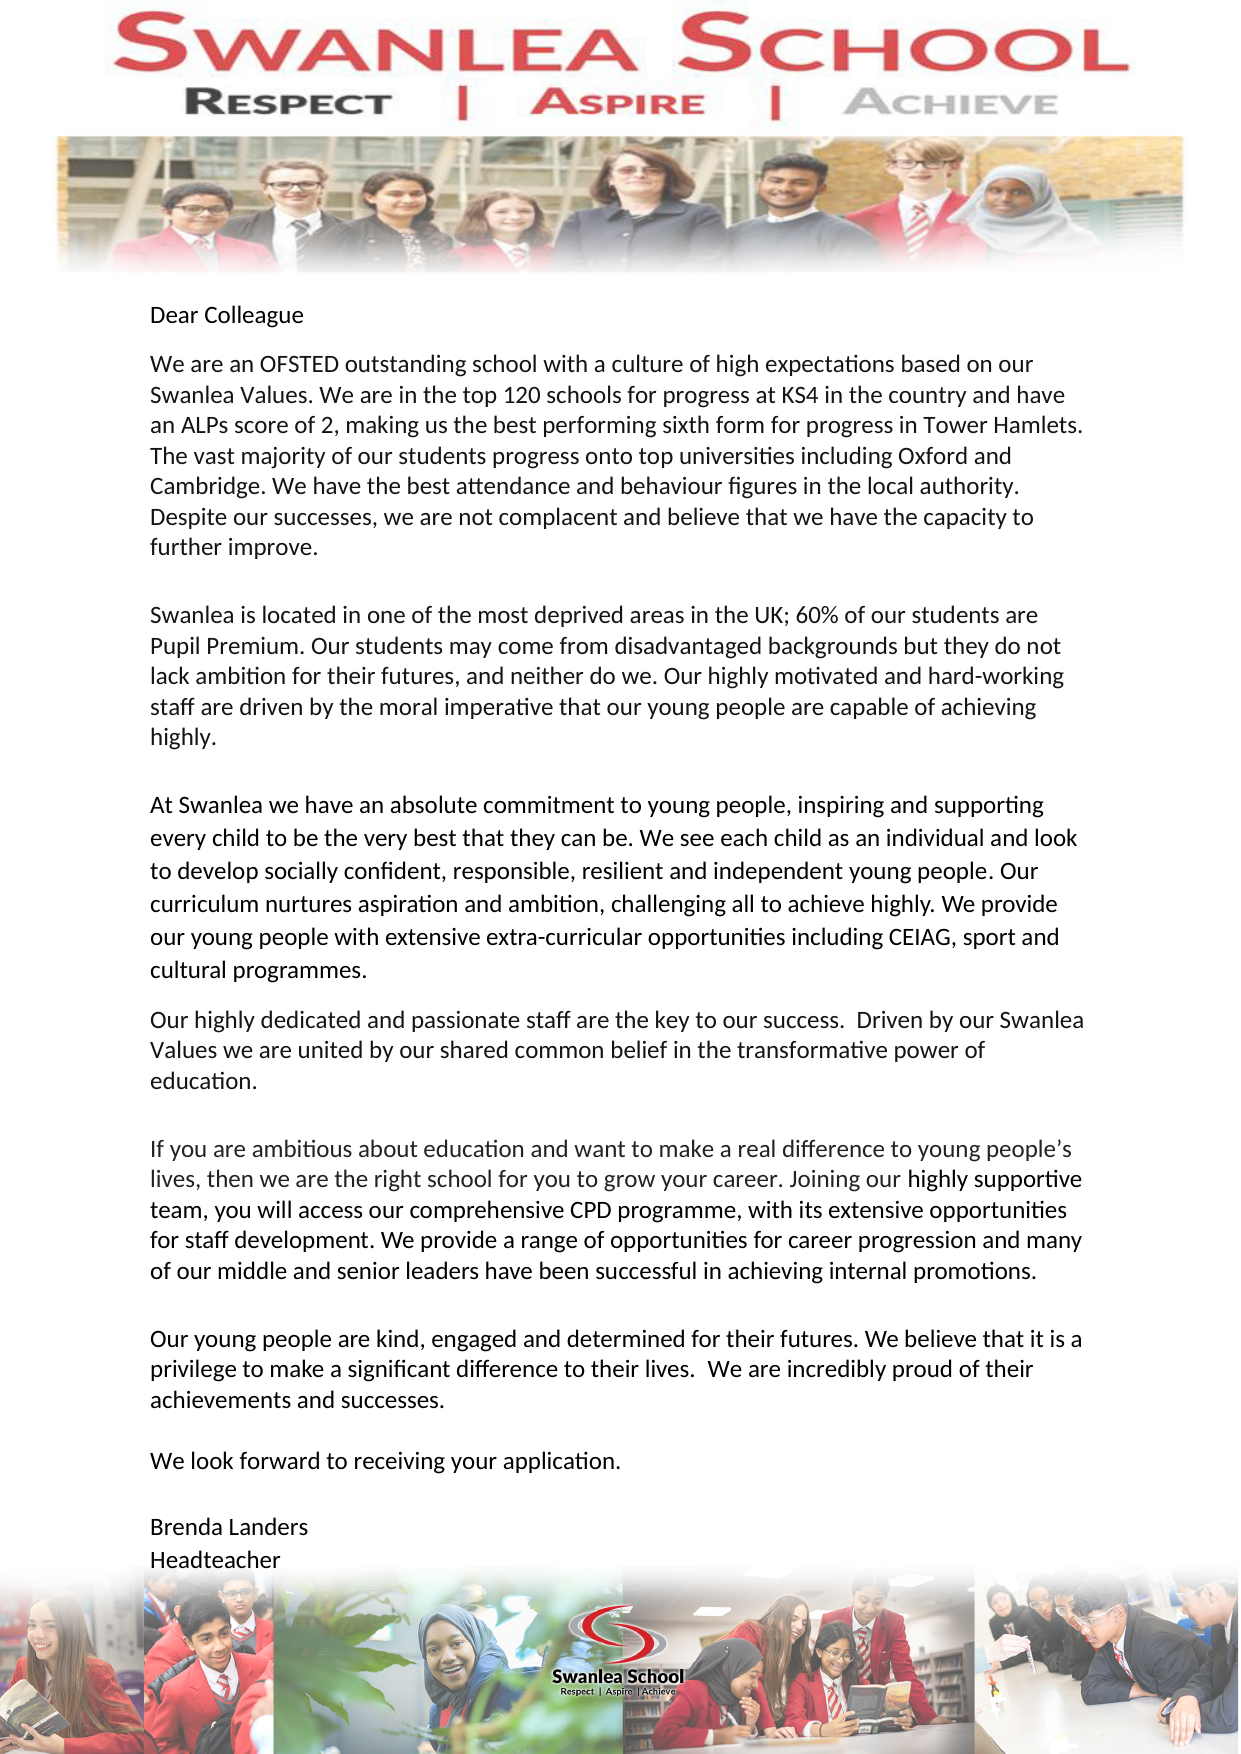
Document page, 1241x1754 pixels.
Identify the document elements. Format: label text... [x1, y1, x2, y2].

text Swanlea is located in one of the most deprived areas in the UK; 60% of our students are Pupil Premium. Our students may come from disadvantaged backgrounds but they do not lack ambition for their futures, and neither do we. Our highly motivated and hard-working staff are driven by the moral imperative that our young people are capable of achieving highly. [150, 599, 1090, 752]
picture [2, 0, 1238, 276]
list Our young people are kind, engaged and determined for their futures. We believe that it is a privilege to make a significant difference to their lives. We are incredibly proud of their achievements and successes. [150, 1323, 1090, 1414]
text At Swanlea we have an absolute commitment to young people, inspiring and supporting every child to be the very best that they can be. We see each child as an individual and look to develop socially confident, responsible, resilient and independent young people. Our curriculum nurtures aspiration and ambition, challenging all to achieve highly. We provide our young people with extensive extra-curricular opportunities including CEIAG, sport and cultural programmes. [150, 789, 1090, 985]
picture [0, 1566, 1239, 1754]
text We are an OFSTED outstanding school with a culture of high expectations based on our Swanlea Values. We are in the top 120 schools for progress at KS4 in the country and have an ALPs score of 2, making us the best performing sixth form for progress in Tower Hamlets. The vast majority of our students progress onto top universities including Oxford and Cambridge. We have the best attendance and behaviour figures in the local authority. Despite our successes, we are not complacent and believe that we have the capacity to further improve. [150, 348, 1090, 562]
text Headteacher [150, 1544, 1090, 1574]
text Brenda Landers [150, 1511, 1090, 1541]
text Our highly dedicated and passionate staff are the key to our success. Driven by our Swanlea Values we are united by our shared common belief in the transformative power of education. [150, 1004, 1090, 1095]
text Dear Colleague [150, 299, 1090, 329]
text If you are ambitious about education and want to make a real difference to young people’s lives, then we are the right school for you to grow your career. Joining our highly supportive team, you will access our comprehensive CPD programme, with its extensive opportunities for staff development. We provide a range of opportunities for career progression and many of our middle and senior leaders have been successful in achieving internal promotions. [150, 1133, 1090, 1285]
text We look forward to receiving your application. [150, 1445, 1090, 1476]
